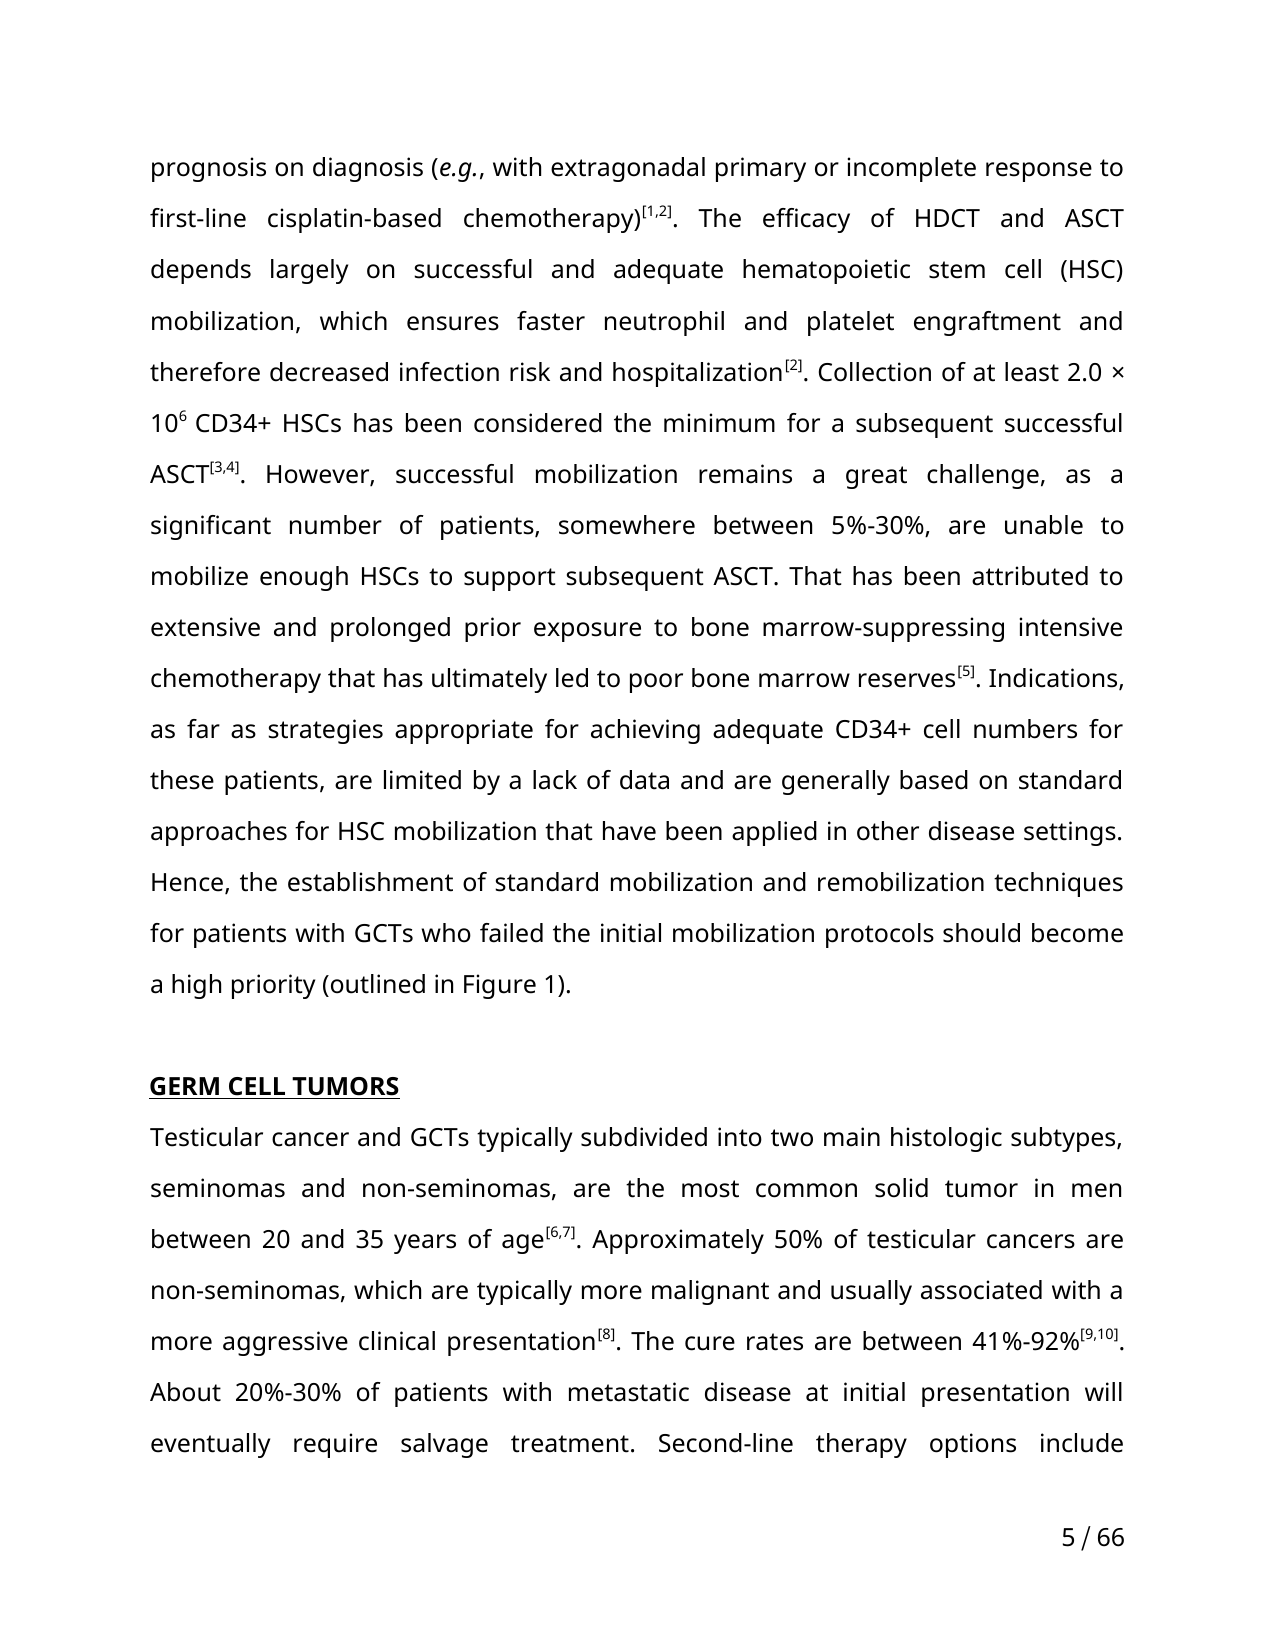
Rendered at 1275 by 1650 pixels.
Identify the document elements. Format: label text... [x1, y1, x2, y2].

text Germ cell tumors [149, 1069, 1125, 1103]
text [150, 1120, 1125, 1460]
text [150, 150, 1125, 1001]
